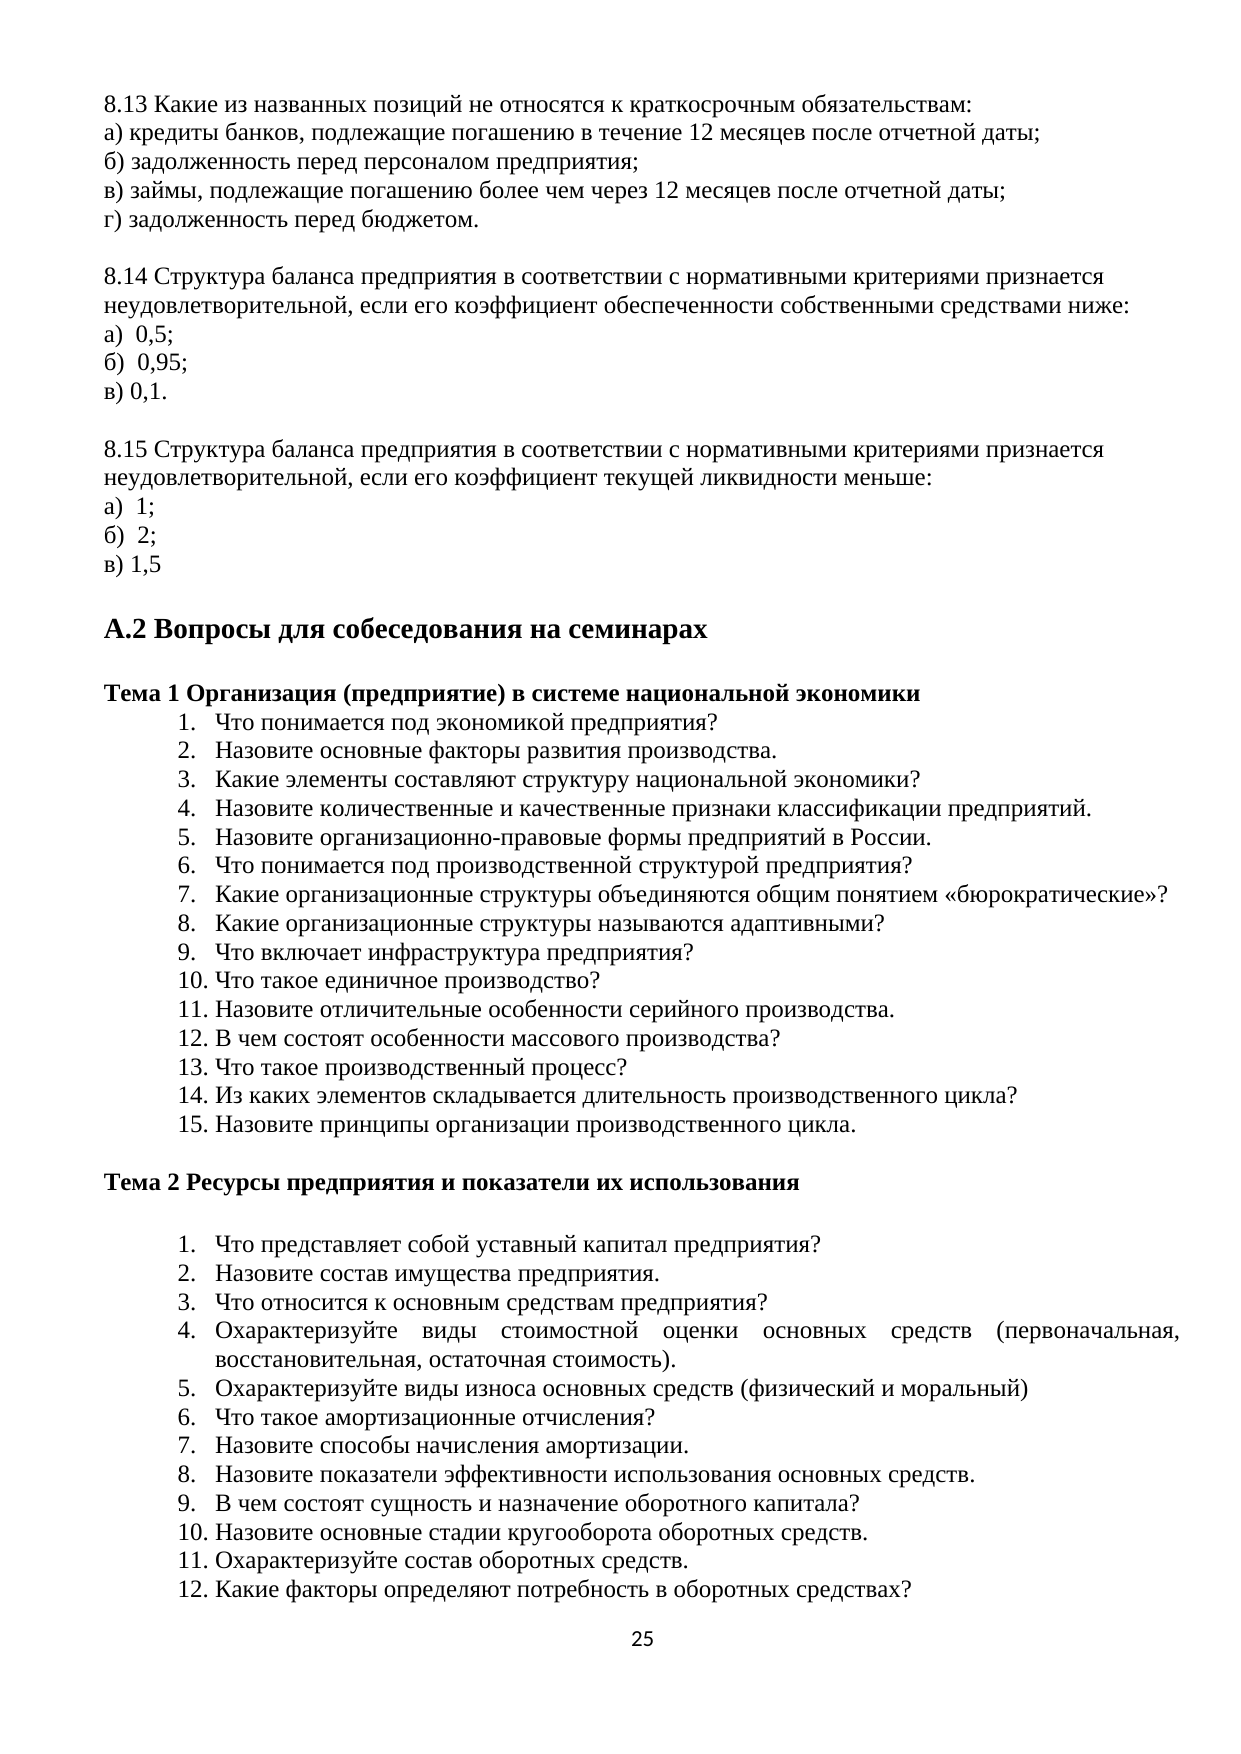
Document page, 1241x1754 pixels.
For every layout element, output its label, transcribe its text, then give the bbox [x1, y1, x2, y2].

list Назовите отличительные особенности серийного производства. [177, 994, 1181, 1023]
list Назовите основные стадии кругооборота оборотных средств. [177, 1517, 1181, 1545]
list Что представляет собой уставный капитал предприятия? [177, 1229, 1181, 1258]
list Какие факторы определяют потребность в оборотных средствах? [177, 1574, 1181, 1603]
list Что понимается под экономикой предприятия? [177, 707, 1181, 736]
list Какие организационные структуры называются адаптивными? [177, 908, 1181, 937]
list Что такое единичное производство? [177, 966, 1181, 994]
list Из каких элементов складывается длительность производственного цикла? [177, 1081, 1181, 1109]
text а) 0,5; [103, 319, 1181, 347]
list Охарактеризуйте состав оборотных средств. [177, 1545, 1181, 1574]
list Назовите способы начисления амортизации. [177, 1430, 1181, 1459]
text б) 0,95; [103, 347, 1181, 376]
list Назовите количественные и качественные признаки классификации предприятий. [177, 793, 1181, 822]
list Назовите состав имущества предприятия. [177, 1258, 1181, 1287]
text б) задолженность перед персоналом предприятия; [103, 146, 1181, 175]
list Что включает инфраструктура предприятия? [177, 937, 1181, 966]
list Охарактеризуйте виды стоимостной оценки основных средств (первоначальная, восстановительная, остаточная стоимость). [177, 1315, 1181, 1373]
text 8.13 Какие из названных позиций не относятся к краткосрочным обязательствам: [103, 89, 1181, 117]
text г) задолженность перед бюджетом. [103, 204, 1181, 232]
list Охарактеризуйте виды износа основных средств (физический и моральный) [177, 1373, 1181, 1402]
list В чем состоят особенности массового производства? [177, 1023, 1181, 1052]
text а) кредиты банков, подлежащие погашению в течение 12 месяцев после отчетной даты; [103, 117, 1181, 146]
text Тема 2 Ресурсы предприятия и показатели их использования [103, 1167, 1181, 1196]
list Назовите показатели эффективности использования основных средств. [177, 1459, 1181, 1488]
text б) 2; [103, 520, 1181, 549]
list В чем состоят сущность и назначение оборотного капитала? [177, 1488, 1181, 1517]
text 8.15 Структура баланса предприятия в соответствии с нормативными критериями признается неудовлетворительной, если его коэффициент текущей ликвидности меньше: [103, 434, 1181, 491]
list Что относится к основным средствам предприятия? [177, 1287, 1181, 1315]
text Тема 1 Организация (предприятие) в системе национальной экономики [103, 678, 1181, 707]
text в) 1,5 [103, 549, 1181, 577]
text А.2 Вопросы для собеседования на семинарах [103, 611, 1181, 644]
text в) 0,1. [103, 376, 1181, 405]
text в) займы, подлежащие погашению более чем через 12 месяцев после отчетной даты; [103, 175, 1181, 204]
list Что понимается под производственной структурой предприятия? [177, 851, 1181, 879]
list Какие элементы составляют структуру национальной экономики? [177, 764, 1181, 793]
list Назовите организационно-правовые формы предприятий в России. [177, 822, 1181, 851]
list Какие организационные структуры объединяются общим понятием «бюрократические»? [177, 879, 1181, 908]
list Что такое производственный процесс? [177, 1052, 1181, 1081]
list Назовите принципы организации производственного цикла. [177, 1109, 1181, 1138]
text 8.14 Структура баланса предприятия в соответствии с нормативными критериями признается неудовлетворительной, если его коэффициент обеспеченности собственными средствами ниже: [103, 261, 1181, 319]
list Что такое амортизационные отчисления? [177, 1402, 1181, 1430]
list Назовите основные факторы развития производства. [177, 736, 1181, 764]
text а) 1; [103, 491, 1181, 520]
